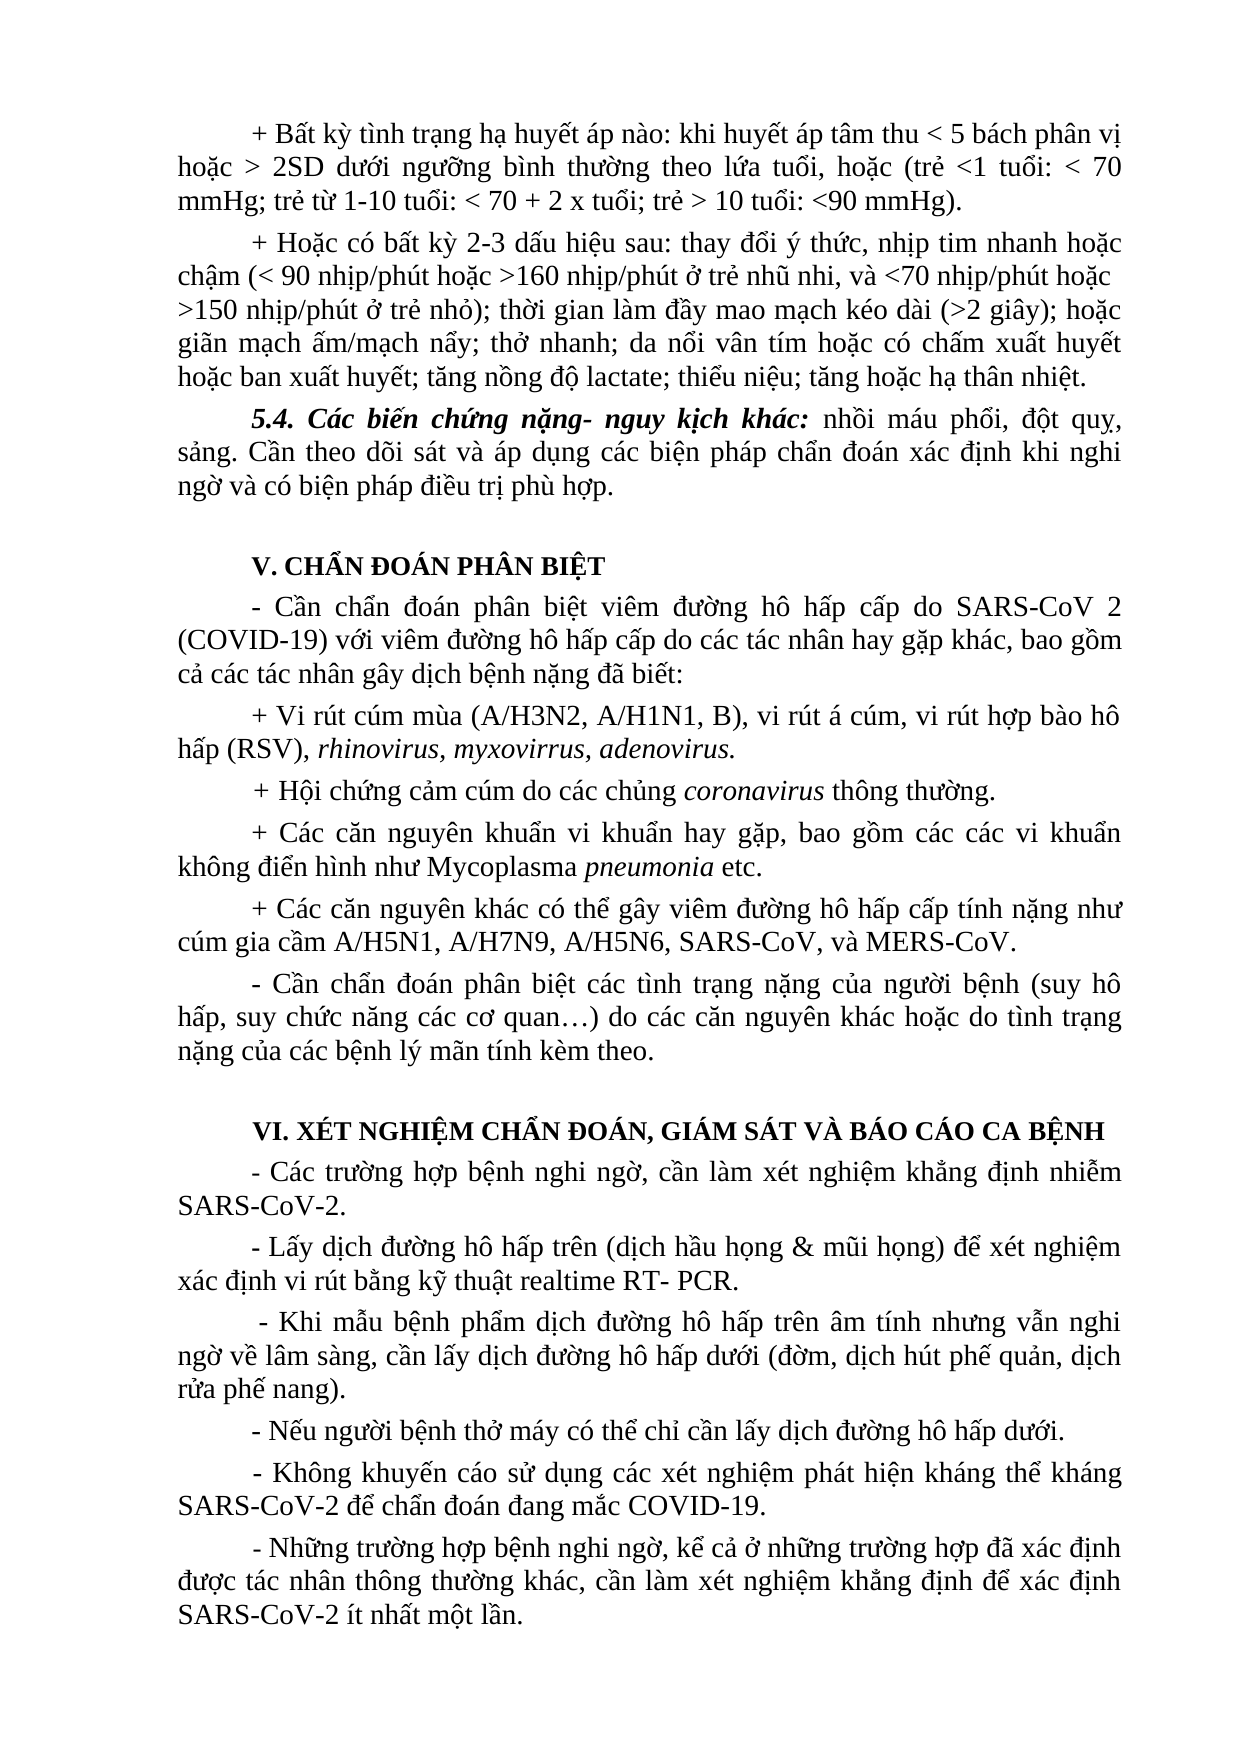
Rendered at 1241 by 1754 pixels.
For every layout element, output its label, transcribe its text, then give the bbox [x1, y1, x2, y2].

text + Hoặc có bất kỳ 2-3 dấu hiệu sau: thay đổi ý thức, nhịp tim nhanh hoặc chậm (< 90 nhịp/phút hoặc >160 nhịp/phút ở trẻ nhũ nhi, và <70 nhịp/phút hoặc [177, 225, 1123, 292]
list Nếu người bệnh thở máy có thể chỉ cần lấy dịch đường hô hấp dưới. [251, 1413, 1134, 1447]
list Các biến chứng nặng- nguy kịch khác: nhồi máu phổi, đột quỵ, sảng. Cần theo dõi sát và áp dụng các biện pháp chẩn đoán xác định khi nghi ngờ và có biện pháp điều trị phù hợp. [177, 401, 1123, 502]
list Những trường hợp bệnh nghi ngờ, kể cả ở những trường hợp đã xác định được tác nhân thông thường khác, cần làm xét nghiệm khẳng định để xác định SARS-CoV-2 ít nhất một lần. [177, 1530, 1123, 1630]
text + Hội chứng cảm cúm do các chủng coronavirus thông thường. [251, 773, 1134, 807]
text - Lấy dịch đường hô hấp trên (dịch hầu họng & mũi họng) để xét nghiệm xác định vi rút bằng kỹ thuật realtime RT- PCR. [177, 1229, 1123, 1296]
text - Khi mẫu bệnh phẩm dịch đường hô hấp trên âm tính nhưng vẫn nghi ngờ về lâm sàng, cần lấy dịch đường hô hấp dưới (đờm, dịch hút phế quản, dịch rửa phế nang). [177, 1304, 1123, 1405]
list Cần chẩn đoán phân biệt viêm đường hô hấp cấp do SARS-CoV 2 (COVID-19) với viêm đường hô hấp cấp do các tác nhân hay gặp khác, bao gồm cả các tác nhân gây dịch bệnh nặng đã biết: [177, 589, 1123, 689]
text + Các căn nguyên khác có thể gây viêm đường hô hấp cấp tính nặng như cúm gia cầm A/H5N1, A/H7N9, A/H5N6, SARS-CoV, và MERS-CoV. [177, 891, 1123, 958]
text + Bất kỳ tình trạng hạ huyết áp nào: khi huyết áp tâm thu < 5 bách phân vị hoặc > 2SD dưới ngưỡng bình thường theo lứa tuổi, hoặc (trẻ <1 tuổi: < 70 mmHg; trẻ từ 1-10 tuổi: < 70 + 2 x tuổi; trẻ > 10 tuổi: <90 mmHg). [177, 116, 1123, 216]
text >150 nhịp/phút ở trẻ nhỏ); thời gian làm đầy mao mạch kéo dài (>2 giây); hoặc giãn mạch ấm/mạch nẩy; thở nhanh; da nổi vân tím hoặc có chấm xuất huyết hoặc ban xuất huyết; tăng nồng độ lactate; thiểu niệu; tăng hoặc hạ thân nhiệt. [177, 292, 1123, 393]
list XÉT NGHIỆM CHẨN ĐOÁN, GIÁM SÁT VÀ BÁO CÁO CA BỆNH [252, 1115, 1134, 1146]
list Cần chẩn đoán phân biệt các tình trạng nặng của người bệnh (suy hô hấp, suy chức năng các cơ quan…) do các căn nguyên khác hoặc do tình trạng nặng của các bệnh lý mãn tính kèm theo. [177, 966, 1123, 1067]
text + Các căn nguyên khuẩn vi khuẩn hay gặp, bao gồm các các vi khuẩn không điển hình như Mycoplasma pneumonia etc. [177, 815, 1123, 882]
list Không khuyến cáo sử dụng các xét nghiệm phát hiện kháng thể kháng SARS-CoV-2 để chẩn đoán đang mắc COVID-19. [177, 1455, 1123, 1522]
list CHẨN ĐOÁN PHÂN BIỆT [251, 550, 1134, 581]
list Các trường hợp bệnh nghi ngờ, cần làm xét nghiệm khẳng định nhiễm SARS-CoV-2. [177, 1154, 1123, 1221]
text + Vi rút cúm mùa (A/H3N2, A/H1N1, B), vi rút á cúm, vi rút hợp bào hô hấp (RSV), rhinovirus, myxovirrus, adenovirus. [177, 698, 1122, 765]
